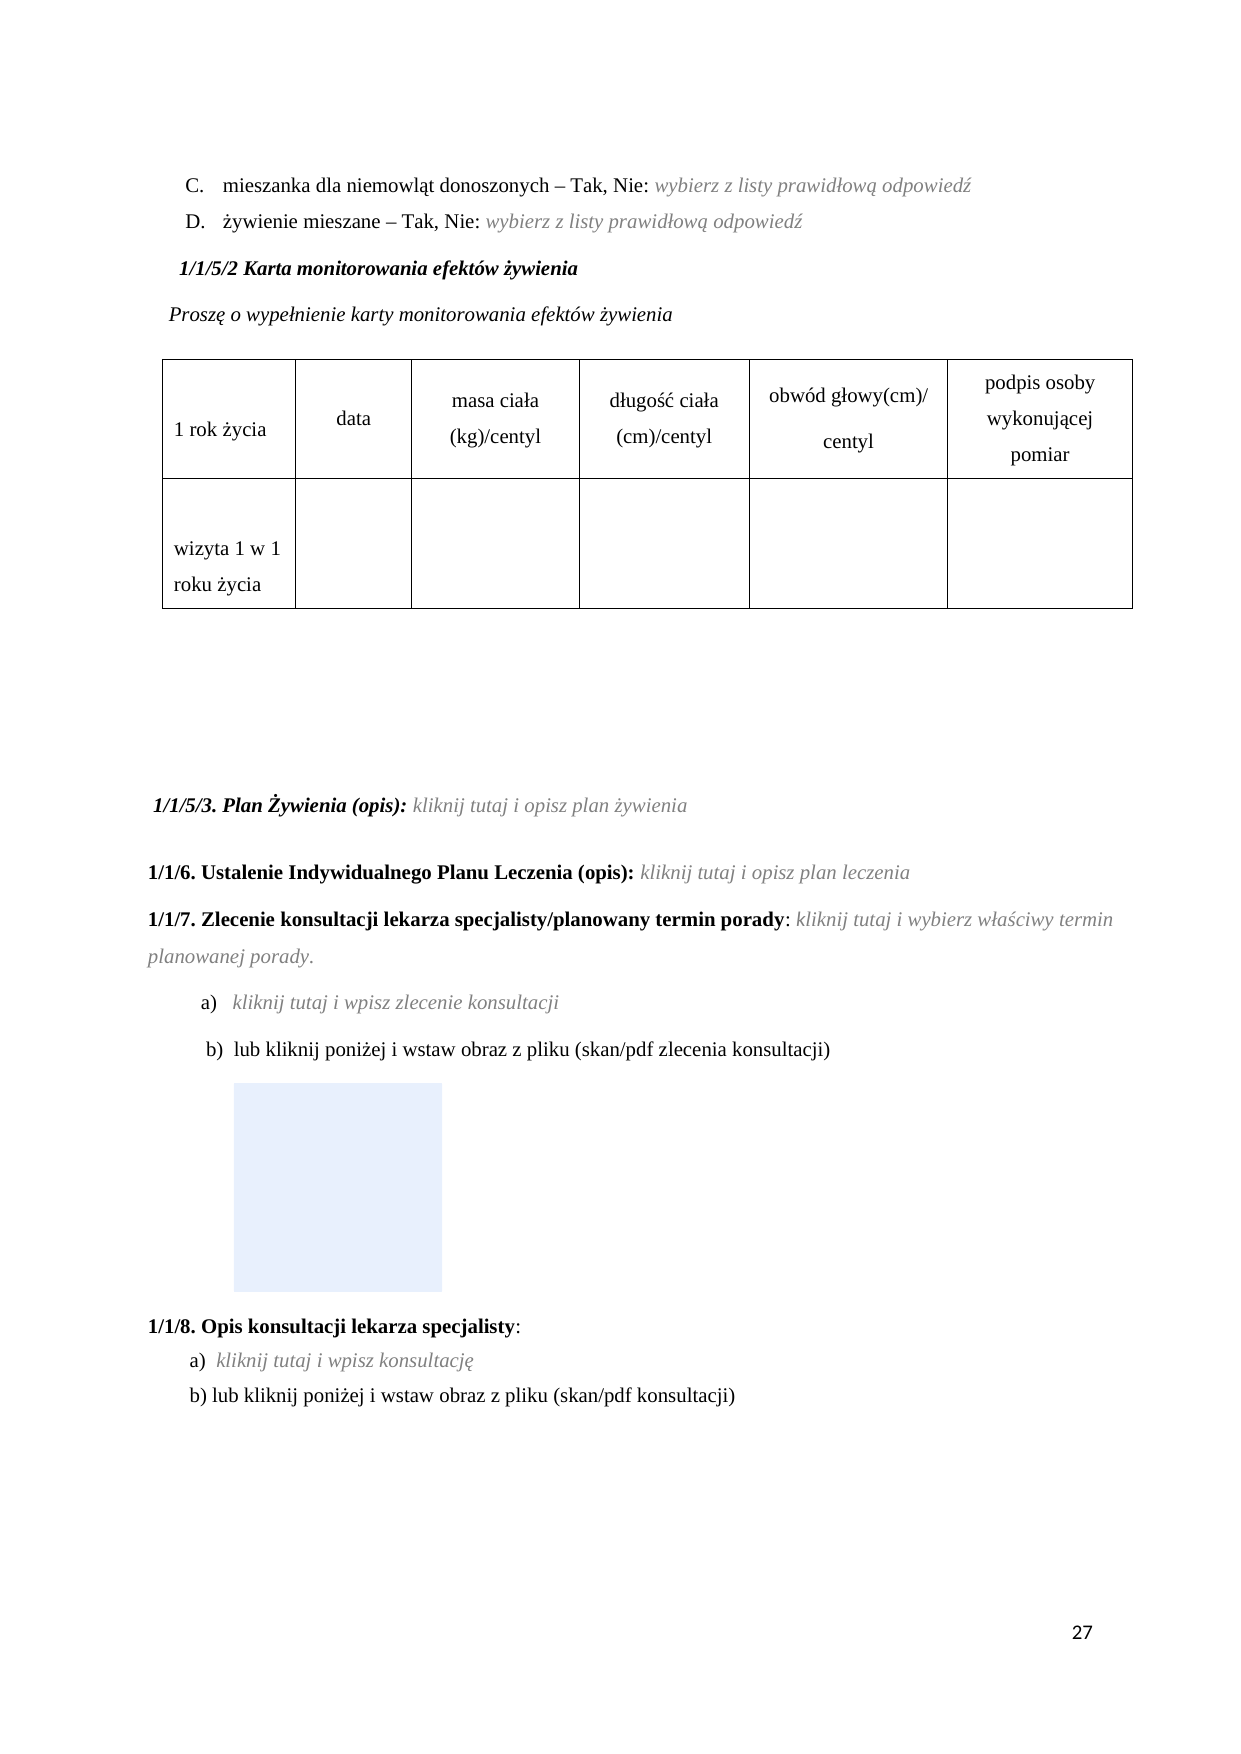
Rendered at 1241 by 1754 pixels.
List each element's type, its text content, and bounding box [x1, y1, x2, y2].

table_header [136, 163, 1137, 245]
picture [233, 1083, 443, 1292]
table_cell 1/1/5/2 Karta monitorowania efektów żywienia Proszę o wypełnienie karty monitorowania efektów żywienia [136, 245, 1137, 609]
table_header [136, 850, 1163, 1407]
text 1/1/5/3. Plan Żywienia (opis): [148, 793, 1093, 817]
